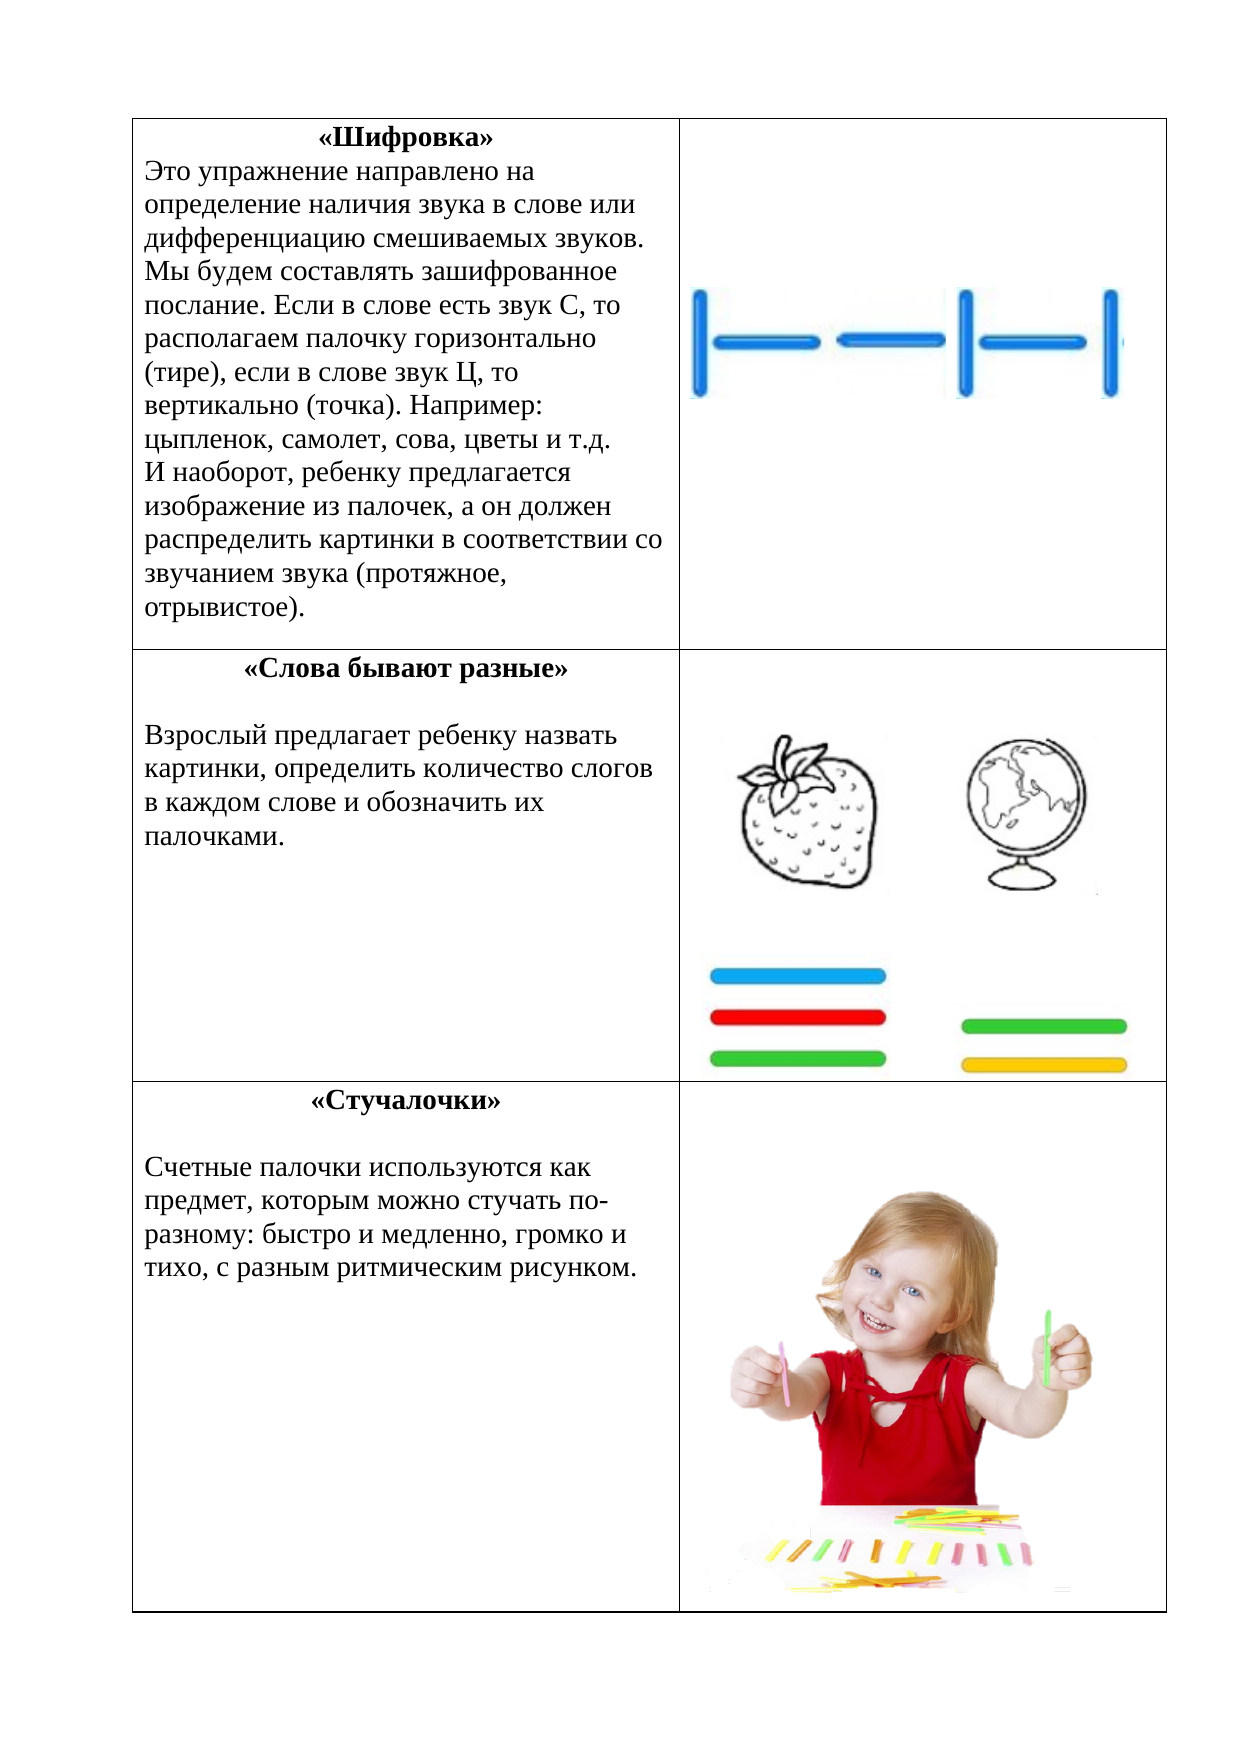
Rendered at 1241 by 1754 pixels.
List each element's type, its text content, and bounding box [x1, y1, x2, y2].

table_cell «Шифровка» Это упражнение направлено на определение наличия звука в слове или дифференциацию смешиваемых звуков. Мы будем составлять зашифрованное послание. Если в слове есть звук С, то располагаем палочку горизонтально (тире), если в слове звук Ц, то вертикально (точка). Например: цыпленок, самолет, сова, цветы и т.д. И наоборот, ребенку предлагается изображение из палочек, а он должен распределить картинки в соответствии со звучанием звука (протяжное, отрывистое). [133, 119, 679, 649]
table_cell «Стучалочки» Счетные палочки используются как предмет, которым можно стучать по- разному: быстро и медленно, громко и тихо, с разным ритмическим рисунком. [133, 1082, 679, 1611]
picture [951, 734, 1098, 895]
picture [953, 1002, 1132, 1081]
picture [690, 1165, 1131, 1593]
table_cell [680, 1082, 1166, 1611]
table_cell [680, 650, 1166, 1081]
picture [721, 733, 890, 895]
picture [690, 287, 947, 399]
table_cell [680, 119, 1166, 649]
picture [700, 952, 891, 1081]
picture [956, 287, 1125, 399]
table_cell «Слова бывают разные» Взрослый предлагает ребенку назвать картинки, определить количество слогов в каждом слове и обозначить их палочками. [133, 650, 679, 1081]
